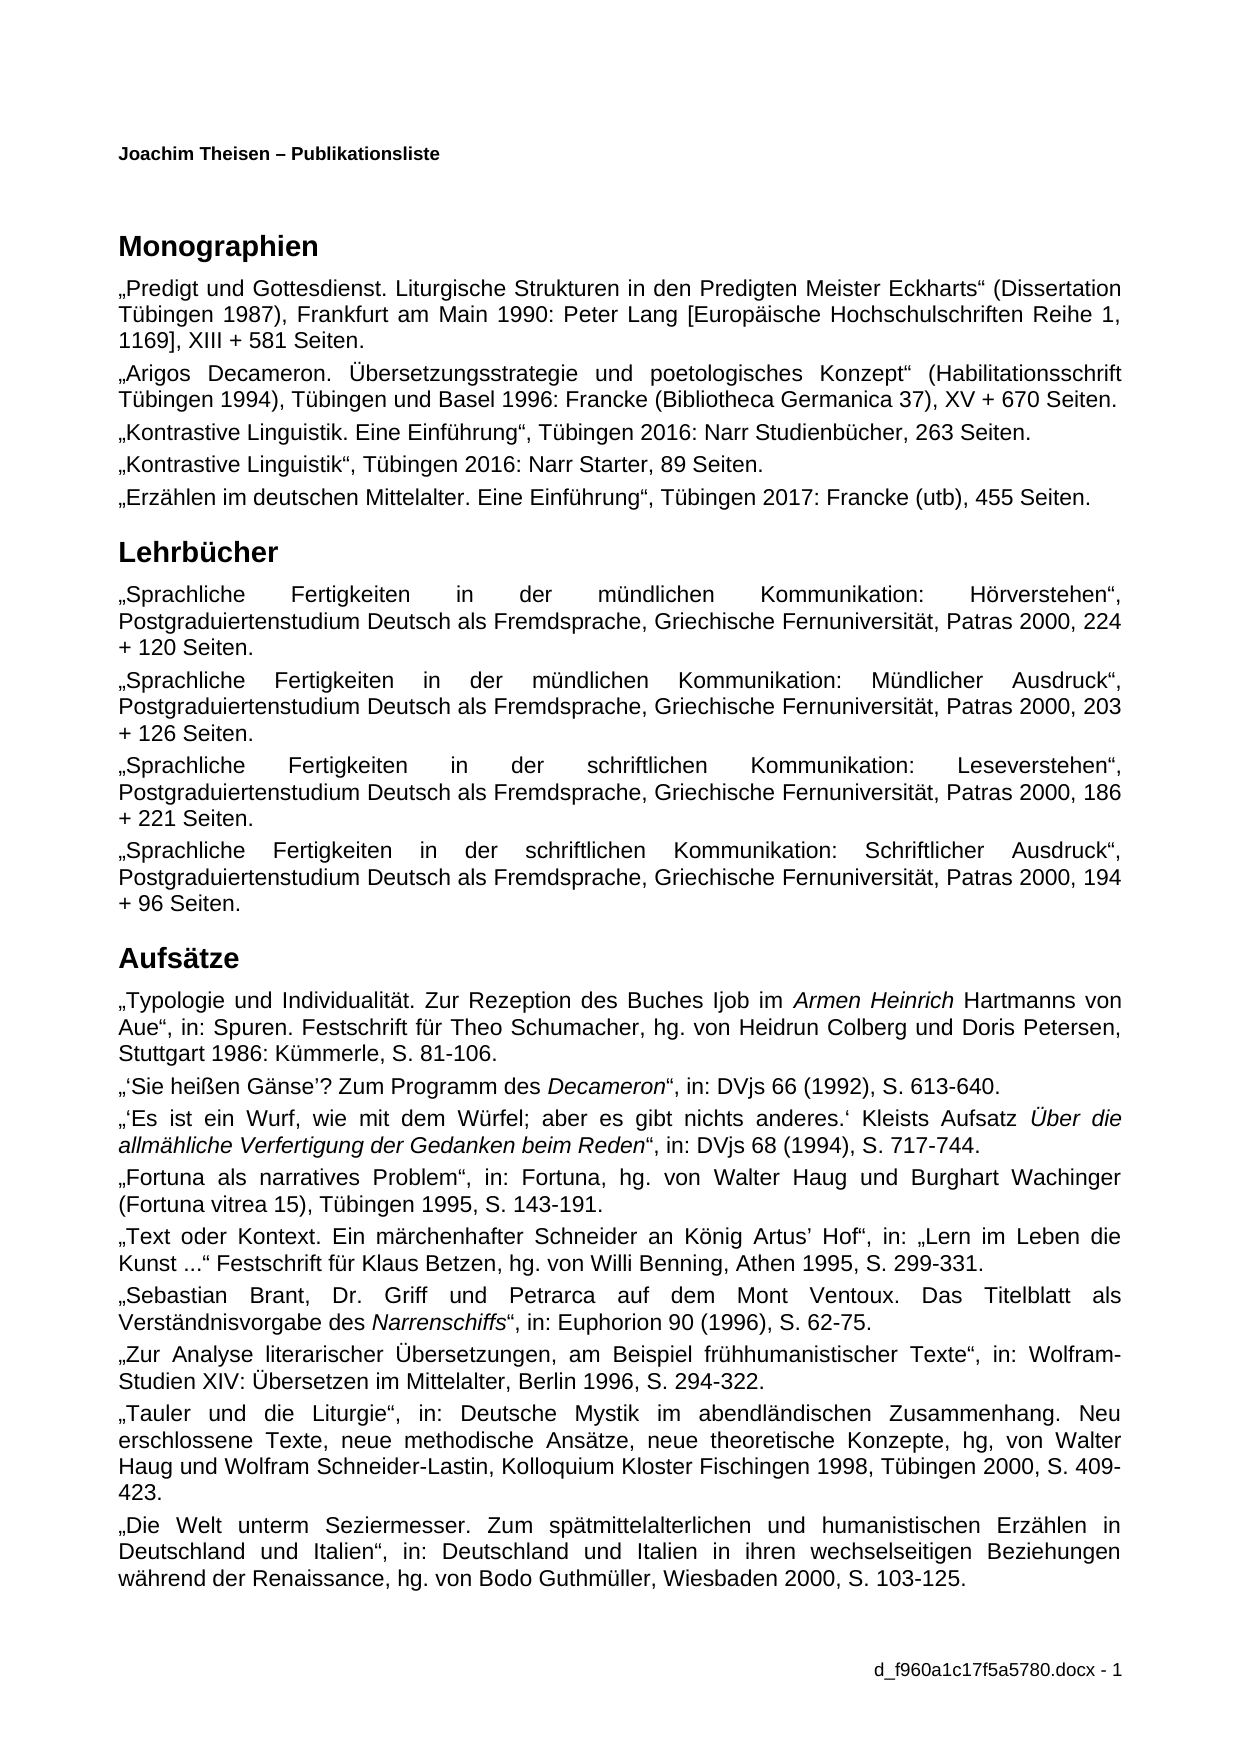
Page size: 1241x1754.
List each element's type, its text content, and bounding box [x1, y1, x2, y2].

text „Sprachliche Fertigkeiten in der mündlichen Kommunikation: Hörverstehen“, Postgraduiertenstudium Deutsch als Fremdsprache, Griechische Fernuniversität, Patras 2000, 224 + 120 Seiten. [118, 581, 1122, 661]
text „Text oder Kontext. Ein märchenhafter Schneider an König Artus’ Hof“, in: „Lern im Leben die Kunst ...“ Festschrift für Klaus Betzen, hg. von Willi Benning, Athen 1995, S. 299-331. [118, 1223, 1122, 1276]
subtitle Lehrbücher [118, 535, 1122, 569]
text „Kontrastive Linguistik. Eine Einführung“, Tübingen 2016: Narr Studienbücher, 263 Seiten. [118, 419, 1122, 445]
text „‘Sie heißen Gänse’? Zum Programm des Decameron“, in: DVjs 66 (1992), S. 613-640. [118, 1073, 1122, 1099]
subtitle Aufsätze [118, 941, 1122, 975]
text „Erzählen im deutschen Mittelalter. Eine Einführung“, Tübingen 2017: Francke (utb), 455 Seiten. [118, 484, 1122, 510]
text „Sprachliche Fertigkeiten in der mündlichen Kommunikation: Mündlicher Ausdruck“, Postgraduiertenstudium Deutsch als Fremdsprache, Griechische Fernuniversität, Patras 2000, 203 + 126 Seiten. [118, 667, 1122, 746]
text „Sprachliche Fertigkeiten in der schriftlichen Kommunikation: Leseverstehen“, Postgraduiertenstudium Deutsch als Fremdsprache, Griechische Fernuniversität, Patras 2000, 186 + 221 Seiten. [118, 752, 1122, 831]
subtitle Monographien [118, 228, 1122, 262]
text „Tauler und die Liturgie“, in: Deutsche Mystik im abendländischen Zusammenhang. Neu erschlossene Texte, neue methodische Ansätze, neue theoretische Konzepte, hg, von Walter Haug und Wolfram Schneider-Lastin, Kolloquium Kloster Fischingen 1998, Tübingen 2000, S. 409-423. [118, 1400, 1122, 1506]
subtitle Joachim Theisen – Publikationsliste [118, 143, 1122, 165]
text „Kontrastive Linguistik“, Tübingen 2016: Narr Starter, 89 Seiten. [118, 451, 1122, 478]
text „Predigt und Gottesdienst. Liturgische Strukturen in den Predigten Meister Eckharts“ (Dissertation Tübingen 1987), Frankfurt am Main 1990: Peter Lang [Europäische Hochschulschriften Reihe 1, 1169], XIII + 581 Seiten. [118, 274, 1122, 354]
text „Fortuna als narratives Problem“, in: Fortuna, hg. von Walter Haug und Burghart Wachinger (Fortuna vitrea 15), Tübingen 1995, S. 143-191. [118, 1164, 1122, 1217]
text „Die Welt unterm Seziermesser. Zum spätmittelalterlichen und humanistischen Erzählen in Deutschland und Italien“, in: Deutschland und Italien in ihren wechselseitigen Beziehungen während der Renaissance, hg. von Bodo Guthmüller, Wiesbaden 2000, S. 103-125. [118, 1512, 1122, 1591]
text „Zur Analyse literarischer Übersetzungen, am Beispiel frühhumanistischer Texte“, in: Wolfram-Studien XIV: Übersetzen im Mittelalter, Berlin 1996, S. 294-322. [118, 1341, 1122, 1394]
text „Arigos Decameron. Übersetzungsstrategie und poetologisches Konzept“ (Habilitationsschrift Tübingen 1994), Tübingen und Basel 1996: Francke (Bibliotheca Germanica 37), XV + 670 Seiten. [118, 360, 1122, 413]
text „‘Es ist ein Wurf, wie mit dem Würfel; aber es gibt nichts anderes.‘ Kleists Aufsatz Über die allmähliche Verfertigung der Gedanken beim Reden“, in: DVjs 68 (1994), S. 717-744. [118, 1105, 1122, 1158]
text „Sebastian Brant, Dr. Griff und Petrarca auf dem Mont Ventoux. Das Titelblatt als Verständnisvorgabe des Narrenschiffs“, in: Euphorion 90 (1996), S. 62-75. [118, 1282, 1122, 1335]
text „Typologie und Individualität. Zur Rezeption des Buches Ijob im Armen Heinrich Hartmanns von Aue“, in: Spuren. Festschrift für Theo Schumacher, hg. von Heidrun Colberg und Doris Petersen, Stuttgart 1986: Kümmerle, S. 81-106. [118, 987, 1122, 1067]
text „Sprachliche Fertigkeiten in der schriftlichen Kommunikation: Schriftlicher Ausdruck“, Postgraduiertenstudium Deutsch als Fremdsprache, Griechische Fernuniversität, Patras 2000, 194 + 96 Seiten. [118, 837, 1122, 916]
